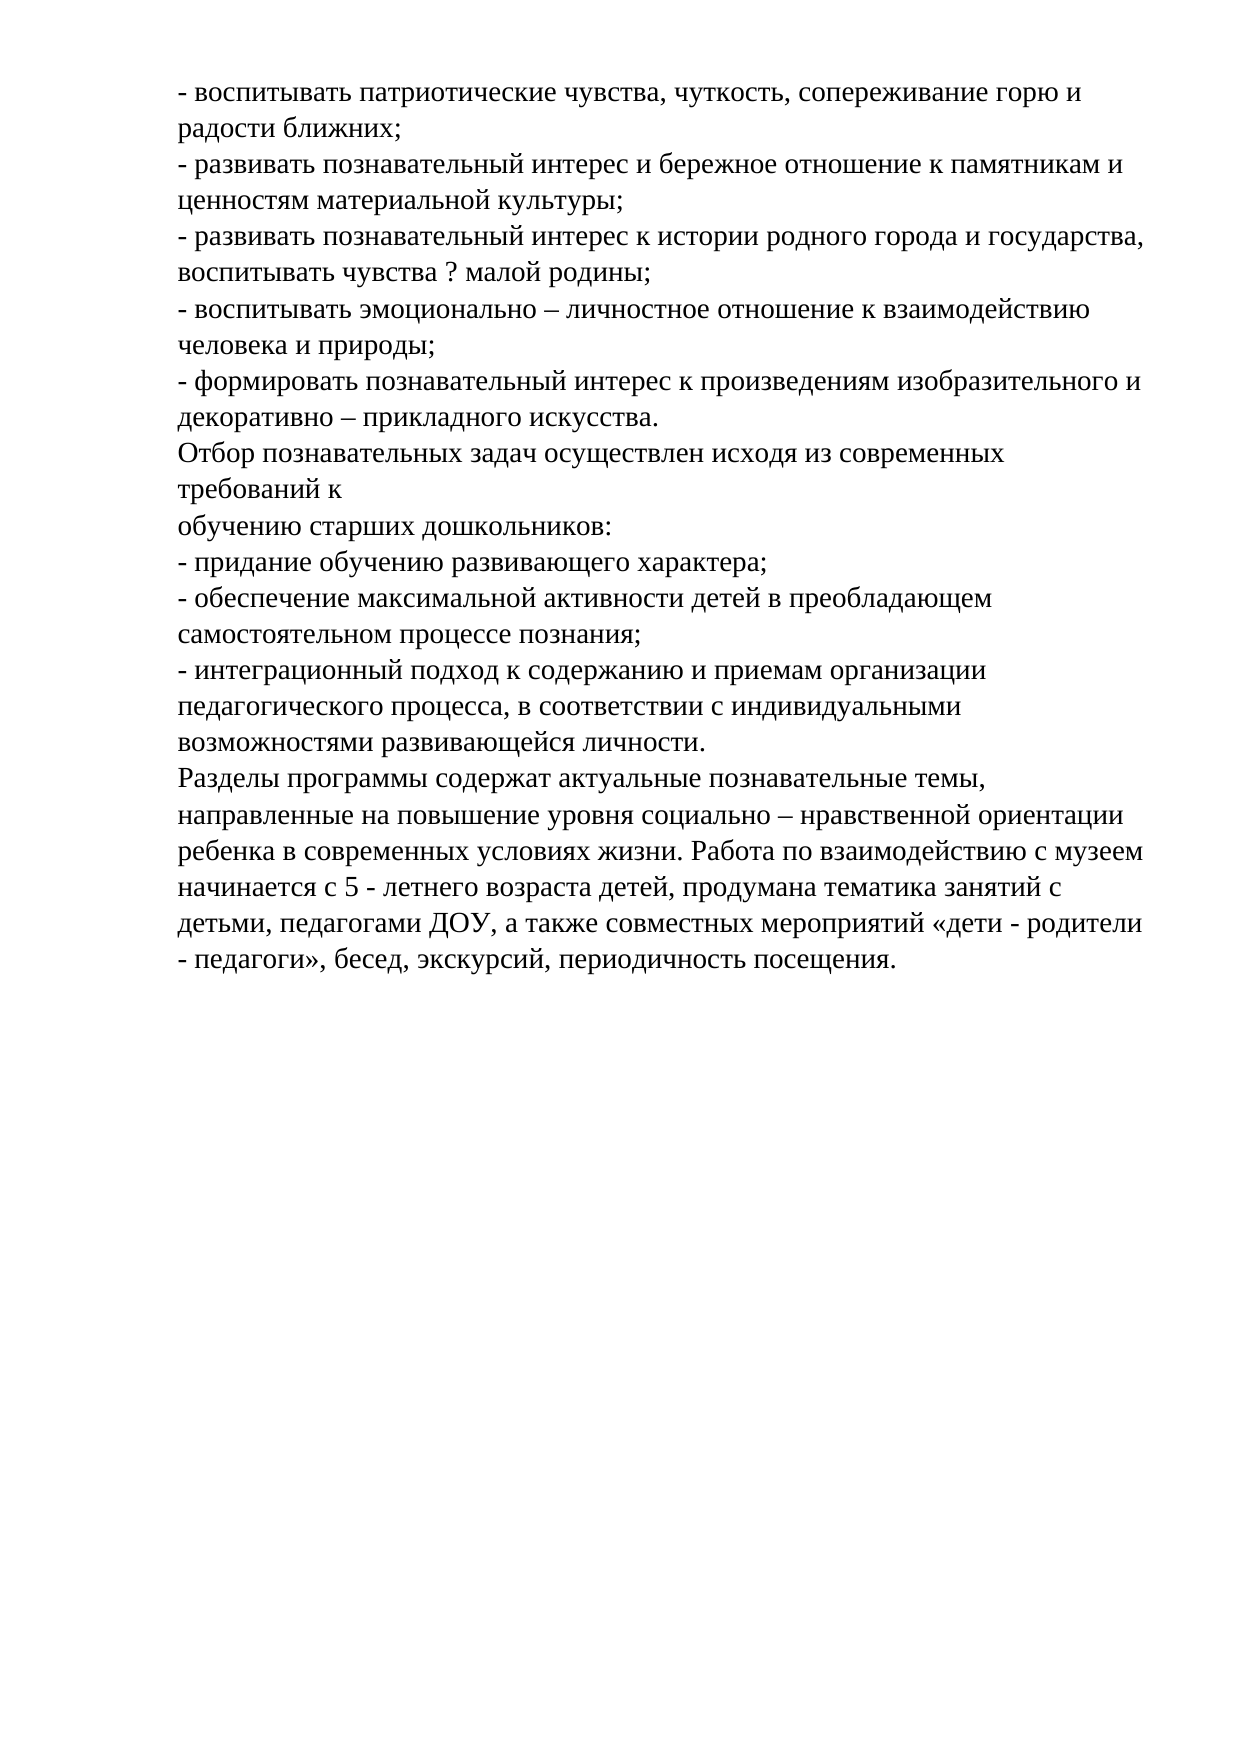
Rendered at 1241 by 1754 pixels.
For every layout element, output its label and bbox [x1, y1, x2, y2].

text [177, 74, 1152, 975]
